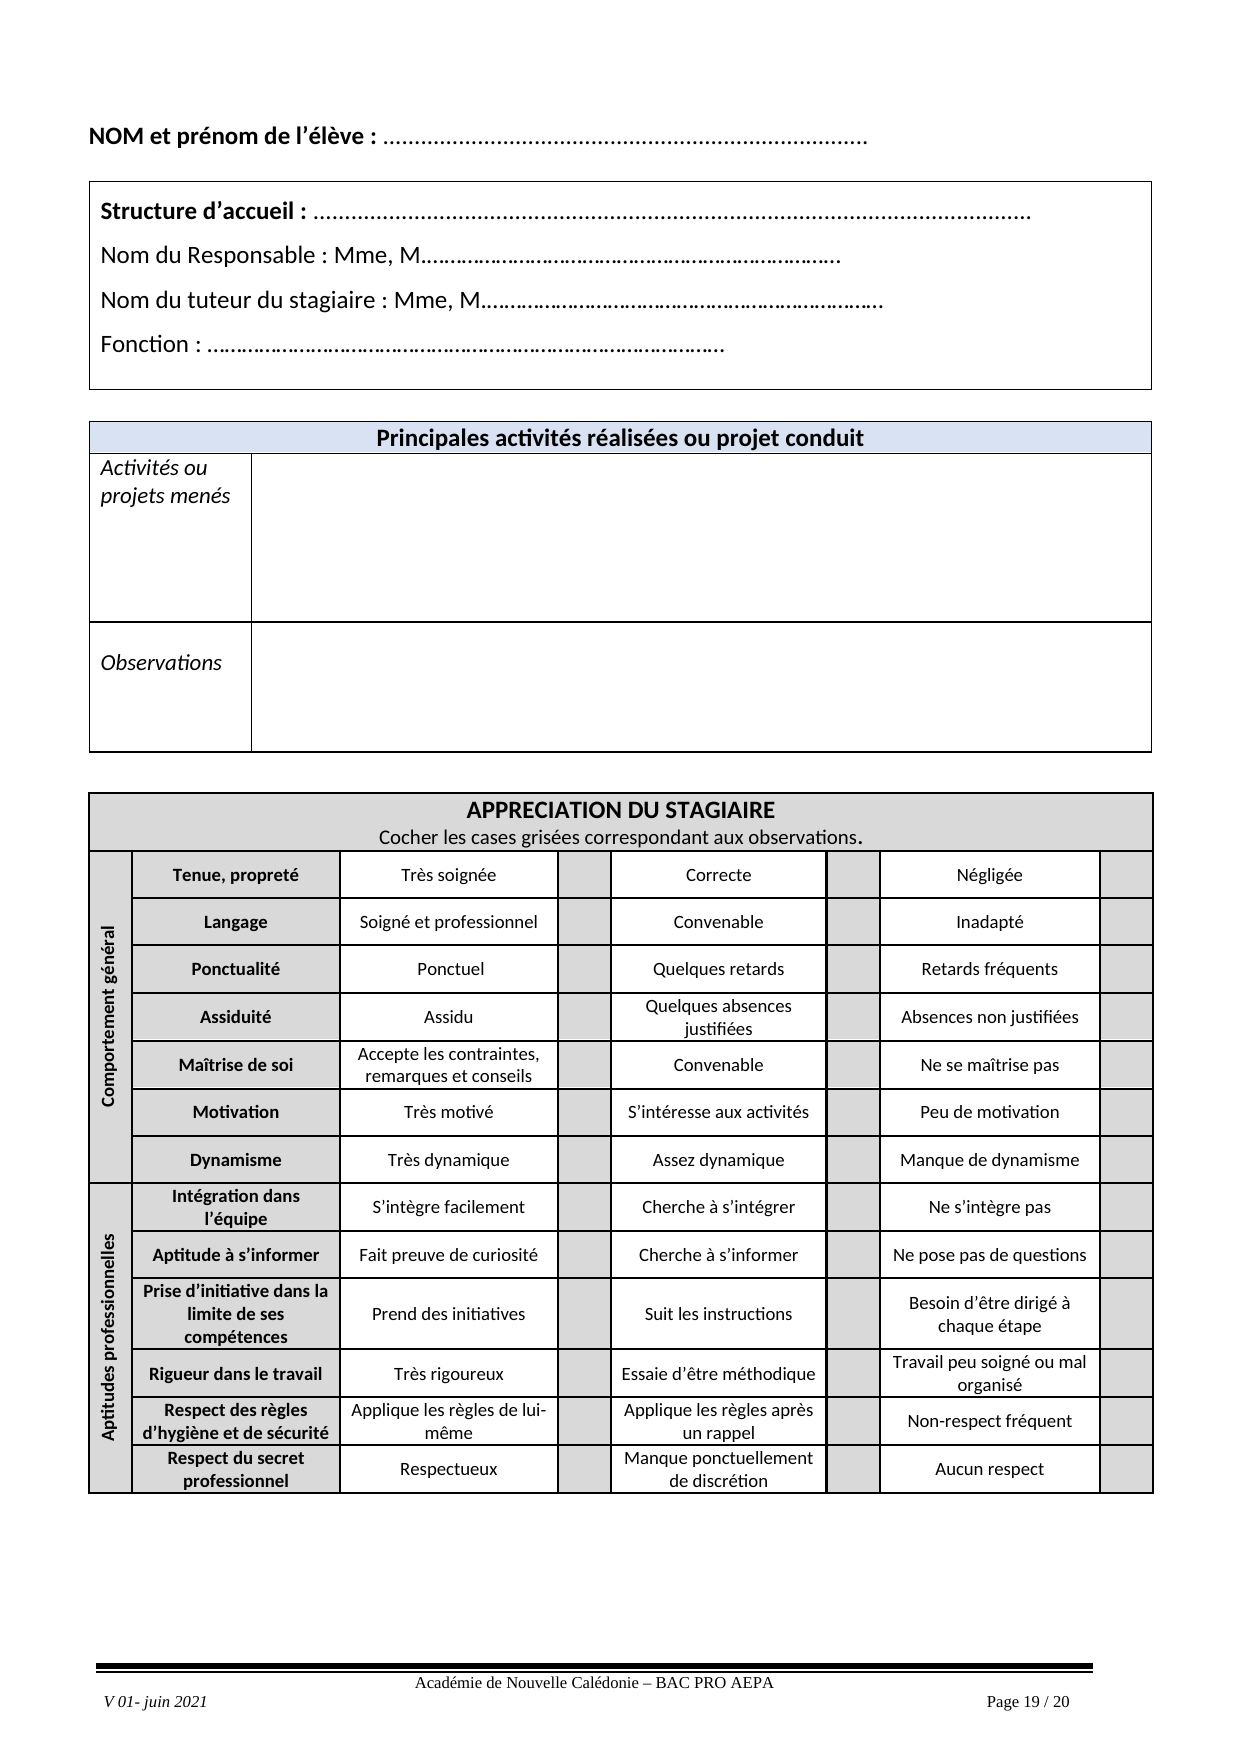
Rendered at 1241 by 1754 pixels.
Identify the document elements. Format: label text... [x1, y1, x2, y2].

table_cell Très soignée [341, 852, 557, 897]
table_cell Aptitude à s’informer [133, 1232, 339, 1277]
table_cell Maîtrise de soi [133, 1042, 339, 1087]
table_cell Assiduité [133, 994, 339, 1039]
table_cell Très motivé [341, 1090, 557, 1135]
table_cell [559, 1350, 610, 1396]
table_cell Rigueur dans le travail [133, 1350, 339, 1396]
table_cell [828, 946, 879, 992]
table_cell Langage [133, 899, 339, 944]
table_cell Besoin d’être dirigé à chaque étape [881, 1279, 1099, 1348]
table_cell Correcte [612, 852, 825, 897]
table_cell Convenable [612, 1042, 825, 1087]
table_cell [828, 1184, 879, 1230]
table_cell [559, 1232, 610, 1277]
table_cell [252, 454, 1151, 621]
table_cell Motivation [133, 1090, 339, 1135]
table_cell Assez dynamique [612, 1137, 825, 1182]
table_cell Observations [90, 623, 251, 751]
table_cell Suit les instructions [612, 1279, 825, 1348]
table_cell Peu de motivation [881, 1090, 1099, 1135]
table_cell [559, 1184, 610, 1230]
table_cell [828, 1137, 879, 1182]
table_cell Cherche à s’intégrer [612, 1184, 825, 1230]
table_cell [559, 1090, 610, 1135]
table_cell [1101, 1137, 1152, 1182]
table_cell [828, 1232, 879, 1277]
table_cell [828, 852, 879, 897]
table_cell Dynamisme [133, 1137, 339, 1182]
table_cell Ne se maîtrise pas [881, 1042, 1099, 1087]
table_cell Ne pose pas de questions [881, 1232, 1099, 1277]
table_cell [1101, 1398, 1152, 1444]
table_cell [828, 1446, 879, 1492]
table_cell Intégration dans l’équipe [133, 1184, 339, 1230]
table_cell Assidu [341, 994, 557, 1039]
table_cell Accepte les contraintes, remarques et conseils [341, 1042, 557, 1087]
table_cell Respectueux [341, 1446, 557, 1492]
table_cell Travail peu soigné ou mal organisé [881, 1350, 1099, 1396]
table_cell Très rigoureux [341, 1350, 557, 1396]
table_cell Aucun respect [881, 1446, 1099, 1492]
table_cell Ponctualité [133, 946, 339, 992]
table_header Principales activités réalisées ou projet conduit [90, 422, 1151, 452]
table_cell Applique les règles après un rappel [612, 1398, 825, 1444]
table_cell [1101, 852, 1152, 897]
table_cell [559, 1137, 610, 1182]
table_cell [559, 994, 610, 1039]
table_cell Ponctuel [341, 946, 557, 992]
table_cell [1101, 1350, 1152, 1396]
table_cell [559, 946, 610, 992]
table_cell [559, 852, 610, 897]
table_cell [1101, 1184, 1152, 1230]
table_cell Ne s’intègre pas [881, 1184, 1099, 1230]
table_cell Retards fréquents [881, 946, 1099, 992]
table_cell Fait preuve de curiosité [341, 1232, 557, 1277]
table_cell Respect des règles d’hygiène et de sécurité [133, 1398, 339, 1444]
table_cell [1101, 899, 1152, 944]
table_cell [1101, 1279, 1152, 1348]
table_cell Quelques retards [612, 946, 825, 992]
table_cell Activités ou projets menés [90, 454, 251, 621]
table_cell [828, 1042, 879, 1087]
table_cell [559, 1279, 610, 1348]
table_cell Convenable [612, 899, 825, 944]
table_cell Prend des initiatives [341, 1279, 557, 1348]
table_cell Absences non justifiées [881, 994, 1099, 1039]
table_cell [1101, 946, 1152, 992]
table_cell Soigné et professionnel [341, 899, 557, 944]
table_cell [828, 1090, 879, 1135]
table_cell Négligée [881, 852, 1099, 897]
table_cell Quelques absences justifiées [612, 994, 825, 1039]
table_cell Très dynamique [341, 1137, 557, 1182]
table_cell [1101, 994, 1152, 1039]
table_cell [252, 623, 1151, 751]
table_cell Tenue, propreté [133, 852, 339, 897]
table_cell [1101, 1090, 1152, 1135]
table_cell [559, 1398, 610, 1444]
table_cell Prise d’initiative dans la limite de ses compétences [133, 1279, 339, 1348]
table_header APPRECIATION DU STAGIAIRE Cocher les cases grisées correspondant aux observations. [90, 794, 1152, 850]
table_cell S’intéresse aux activités [612, 1090, 825, 1135]
table_cell [828, 1398, 879, 1444]
table_cell [559, 1042, 610, 1087]
table_cell Non-respect fréquent [881, 1398, 1099, 1444]
table_cell [828, 1350, 879, 1396]
table_header Structure d’accueil : .................................................................................................................. Nom du Responsable : Mme, M.……………………………………………………………… Nom du tuteur du stagiaire : Mme, M.…………………………………………………………… Fonction : ……………………………………………………………………………… [90, 182, 1151, 389]
table_cell Essaie d’être méthodique [612, 1350, 825, 1396]
table_cell [1101, 1232, 1152, 1277]
table_cell [559, 1446, 610, 1492]
text NOM et prénom de l’élève : ............................................................................. [89, 120, 1152, 151]
table_cell Applique les règles de lui-même [341, 1398, 557, 1444]
table_cell Manque de dynamisme [881, 1137, 1099, 1182]
table_cell Inadapté [881, 899, 1099, 944]
table_cell [559, 899, 610, 944]
table_cell [828, 899, 879, 944]
table_cell [828, 994, 879, 1039]
table_cell S’intègre facilement [341, 1184, 557, 1230]
table_cell [828, 1279, 879, 1348]
table_cell [1101, 1042, 1152, 1087]
table_cell Respect du secret professionnel [133, 1446, 339, 1492]
table_cell Aptitudes professionnelles [90, 1184, 131, 1492]
table_cell Cherche à s’informer [612, 1232, 825, 1277]
table_cell Comportement général [90, 852, 131, 1182]
table_cell [1101, 1446, 1152, 1492]
table_cell Manque ponctuellement de discrétion [612, 1446, 825, 1492]
